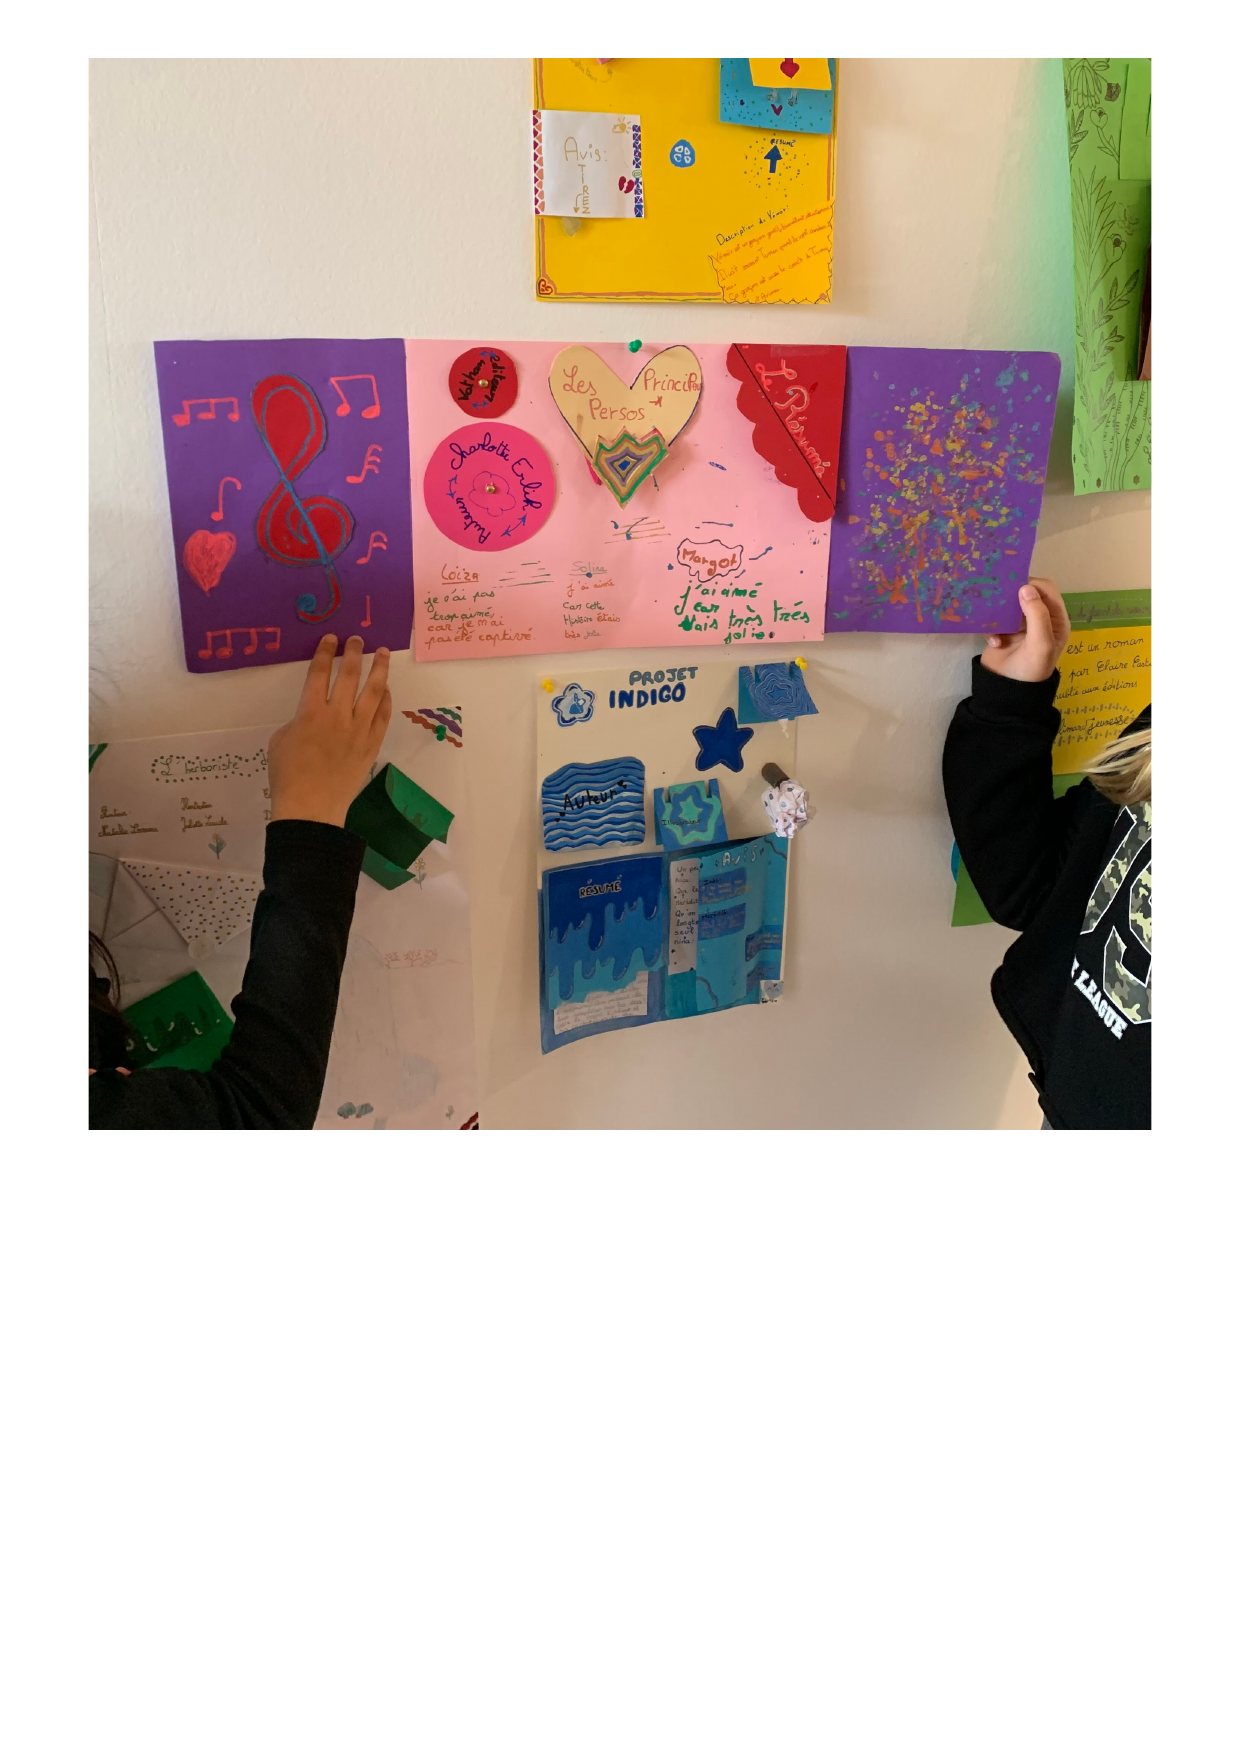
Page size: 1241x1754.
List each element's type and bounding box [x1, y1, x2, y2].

picture [88, 58, 1152, 1130]
